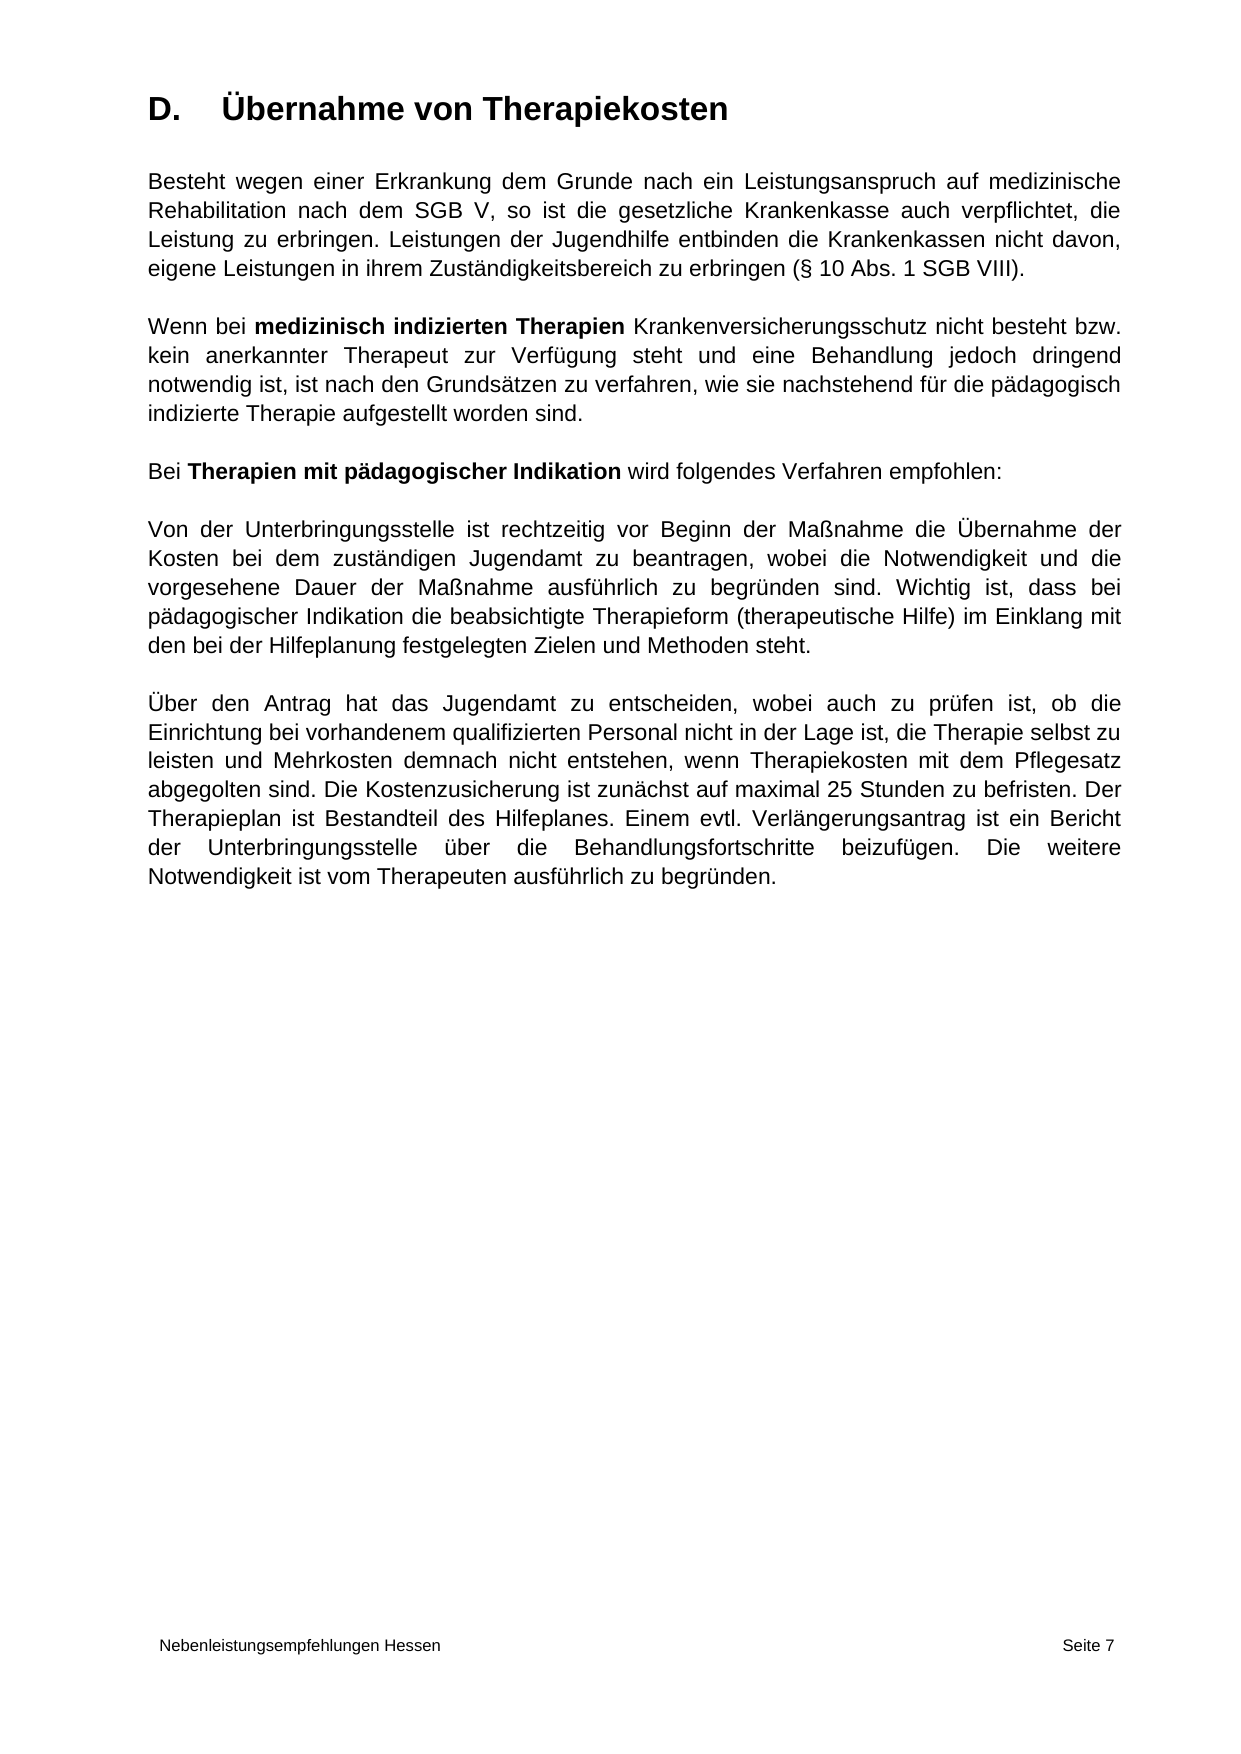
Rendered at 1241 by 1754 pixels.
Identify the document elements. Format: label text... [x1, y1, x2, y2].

text Wenn bei medizinisch indizierten Therapien Krankenversicherungsschutz nicht besteht bzw. kein anerkannter Therapeut zur Verfügung steht und eine Behandlung jedoch dringend notwendig ist, ist nach den Grundsätzen zu verfahren, wie sie nachstehend für die pädagogisch indizierte Therapie aufgestellt worden sind. [148, 313, 1122, 426]
text Besteht wegen einer Erkrankung dem Grunde nach ein Leistungsanspruch auf medizinische Rehabilitation nach dem SGB V, so ist die gesetzliche Krankenkasse auch verpflichtet, die Leistung zu erbringen. Leistungen der Jugendhilfe entbinden die Krankenkassen nicht davon, eigene Leistungen in ihrem Zuständigkeitsbereich zu erbringen (§ 10 Abs. 1 SGB VIII). [148, 168, 1122, 282]
text Von der Unterbringungsstelle ist rechtzeitig vor Beginn der Maßnahme die Übernahme der Kosten bei dem zuständigen Jugendamt zu beantragen, wobei die Notwendigkeit und die vorgesehene Dauer der Maßnahme ausführlich zu begründen sind. Wichtig ist, dass bei pädagogischer Indikation die beabsichtigte Therapieform (therapeutische Hilfe) im Einklang mit den bei der Hilfeplanung festgelegten Zielen und Methoden steht. [148, 516, 1122, 658]
subtitle D. Übernahme von Therapiekosten [148, 89, 1122, 127]
text Bei Therapien mit pädagogischer Indikation wird folgendes Verfahren empfohlen: [148, 458, 1122, 484]
text Über den Antrag hat das Jugendamt zu entscheiden, wobei auch zu prüfen ist, ob die Einrichtung bei vorhandenem qualifizierten Personal nicht in der Lage ist, die Therapie selbst zu leisten und Mehrkosten demnach nicht entstehen, wenn Therapiekosten mit dem Pflegesatz abgegolten sind. Die Kostenzusicherung ist zunächst auf maximal 25 Stunden zu befristen. Der Therapieplan ist Bestandteil des Hilfeplanes. Einem evtl. Verlängerungsantrag ist ein Bericht der Unterbringungsstelle über die Behandlungsfortschritte beizufügen. Die weitere Notwendigkeit ist vom Therapeuten ausführlich zu begründen. [148, 689, 1122, 890]
